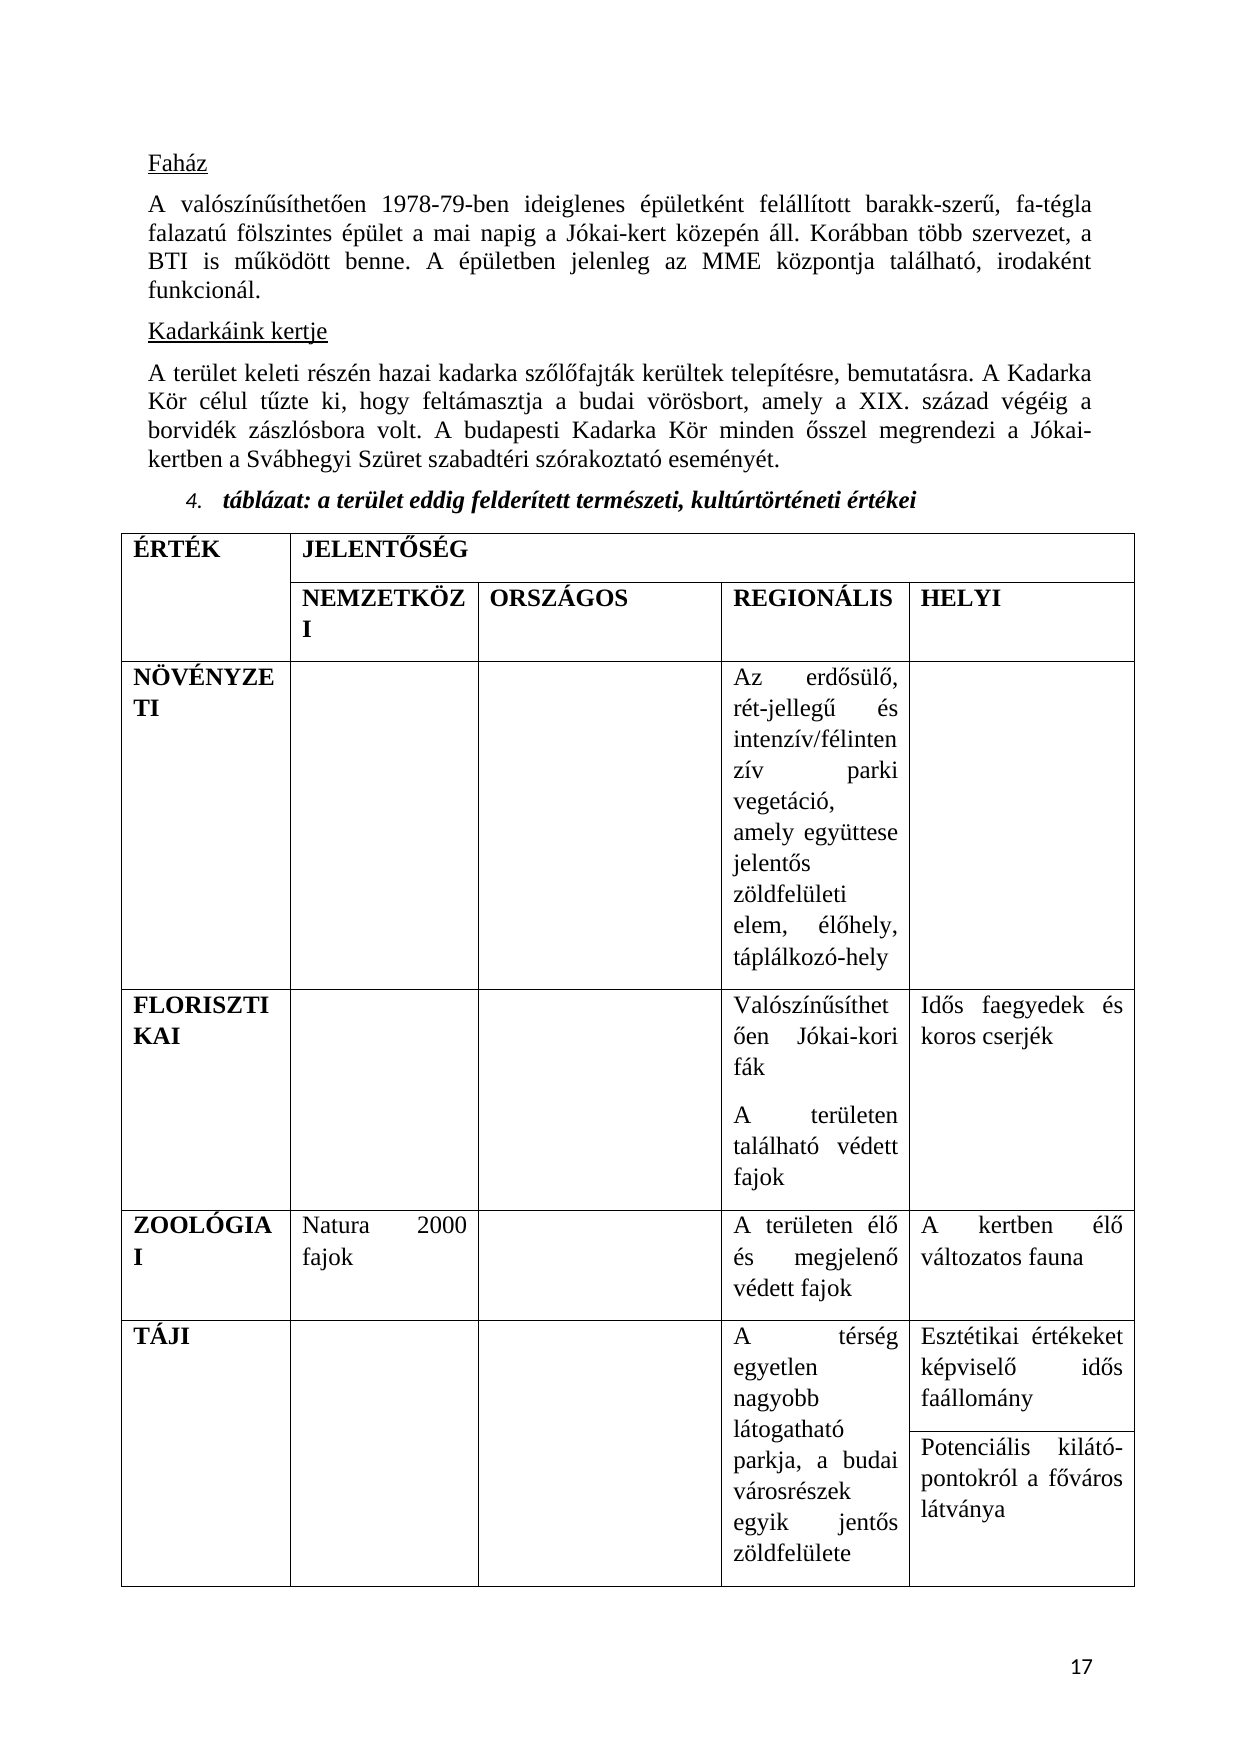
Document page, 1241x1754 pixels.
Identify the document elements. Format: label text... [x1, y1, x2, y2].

table_cell [910, 662, 1134, 989]
table_cell [291, 990, 478, 1209]
table_cell Az erdősülő, rét-jellegű és intenzív/félintenzív parki vegetáció, amely együttese jelentős zöldfelületi elem, élőhely, táplálkozó-hely [722, 662, 909, 989]
text Kadarkáink kertje [148, 316, 1093, 345]
table_cell regionális [722, 583, 909, 661]
table_cell [479, 1211, 721, 1320]
table_cell tÁji [122, 1321, 290, 1586]
table_cell Potenciális kilátó-pontokról a főváros látványa [910, 1432, 1134, 1586]
table_cell florisztikai [122, 990, 290, 1209]
table_cell helyi [910, 583, 1134, 661]
table_cell nemzetközi [291, 583, 478, 661]
table_cell zoológiai [122, 1211, 290, 1320]
table_cell Valószínűsíthetően Jókai-kori fák A területen található védett fajok [722, 990, 909, 1209]
table_cell [479, 990, 721, 1209]
table_cell [479, 662, 721, 989]
table_cell [291, 1321, 478, 1586]
table_header jelentőség [291, 534, 1134, 582]
text A valószínűsíthetően 1978-79-ben ideiglenes épületként felállított barakk-szerű, fa-tégla falazatú fölszintes épület a mai napig a Jókai-kert közepén áll. Korábban több szervezet, a BTI is működött benne. A épületben jelenleg az MME központja található, irodaként funkcionál. [148, 189, 1093, 304]
table_cell növényzeti [122, 662, 290, 989]
table_cell A területen élő és megjelenő védett fajok [722, 1211, 909, 1320]
table_header érték [122, 534, 290, 661]
table_cell Esztétikai értékeket képviselő idős faállomány [910, 1321, 1134, 1431]
table_cell Idős faegyedek és koros cserjék [910, 990, 1134, 1209]
table_cell [291, 662, 478, 989]
table_cell A térség egyetlen nagyobb látogatható parkja, a budai városrészek egyik jentős zöldfelülete [722, 1321, 909, 1586]
table_cell [479, 1321, 721, 1586]
text A terület keleti részén hazai kadarka szőlőfajták kerültek telepítésre, bemutatásra. A Kadarka Kör célul tűzte ki, hogy feltámasztja a budai vörösbort, amely a XIX. század végéig a borvidék zászlósbora volt. A budapesti Kadarka Kör minden ősszel megrendezi a Jókai-kertben a Svábhegyi Szüret szabadtéri szórakoztató eseményét. [148, 358, 1093, 473]
list táblázat: a terület eddig felderített természeti, kultúrtörténeti értékei [185, 485, 1093, 514]
text Faház [148, 148, 1093, 176]
table_cell országos [479, 583, 721, 661]
table_cell A kertben élő változatos fauna [910, 1211, 1134, 1320]
table_cell Natura 2000 fajok [291, 1211, 478, 1320]
